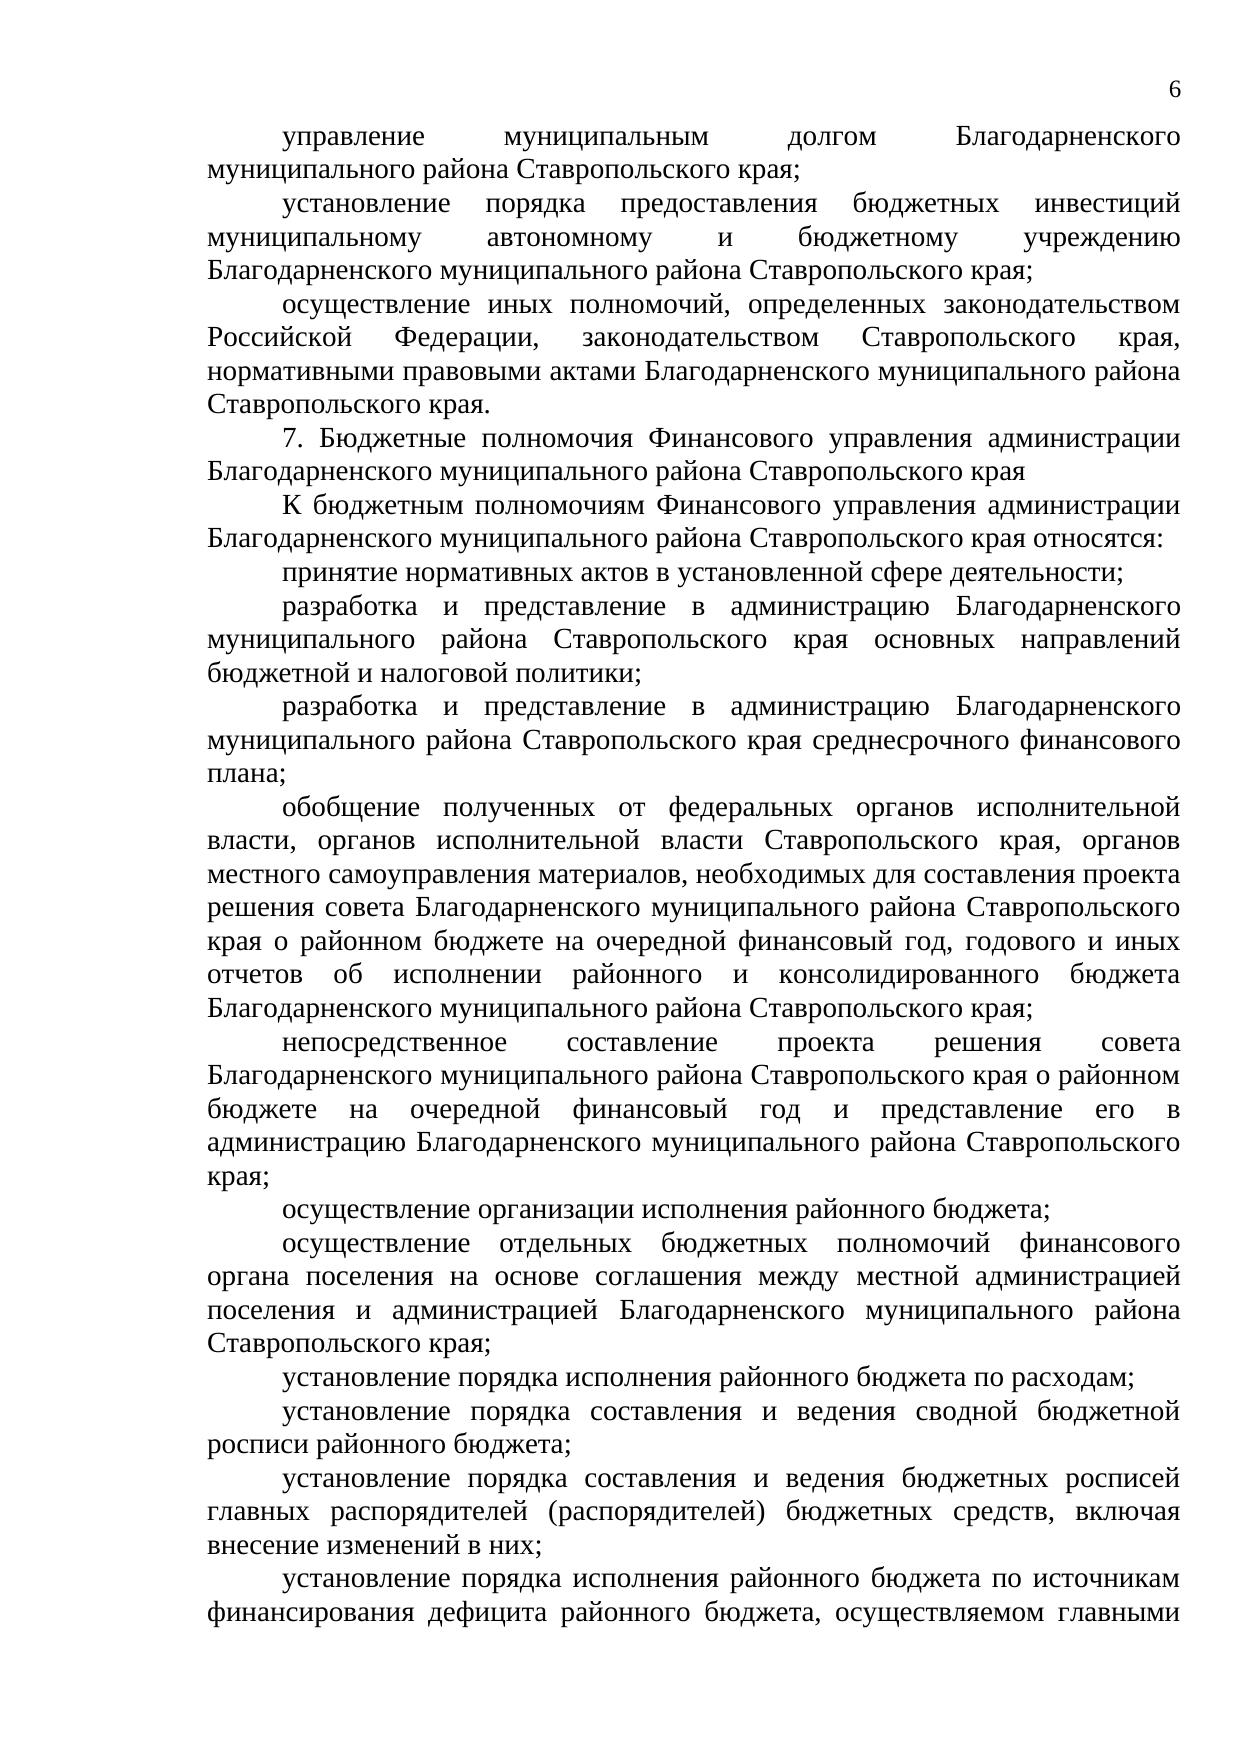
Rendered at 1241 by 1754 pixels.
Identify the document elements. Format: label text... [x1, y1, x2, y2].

text К бюджетным полномочиям Финансового управления администрации Благодарненского муниципального района Ставропольского края относятся: [207, 487, 1181, 554]
text непосредственное составление проекта решения совета Благодарненского муниципального района Ставропольского края о районном бюджете на очередной финансовый год и представление его в администрацию Благодарненского муниципального района Ставропольского края; [207, 1024, 1181, 1191]
text осуществление отдельных бюджетных полномочий финансового органа поселения на основе соглашения между местной администрацией поселения и администрацией Благодарненского муниципального района Ставропольского края; [207, 1225, 1181, 1359]
text управление муниципальным долгом Благодарненского муниципального района Ставропольского края; [207, 118, 1181, 185]
text установление порядка исполнения районного бюджета по расходам; [207, 1359, 1181, 1393]
text 7. Бюджетные полномочия Финансового управления администрации Благодарненского муниципального района Ставропольского края [207, 420, 1181, 487]
text принятие нормативных актов в установленной сфере деятельности; [207, 554, 1181, 588]
text разработка и представление в администрацию Благодарненского муниципального района Ставропольского края основных направлений бюджетной и налоговой политики; [207, 588, 1181, 688]
text осуществление организации исполнения районного бюджета; [207, 1191, 1181, 1225]
text разработка и представление в администрацию Благодарненского муниципального района Ставропольского края среднесрочного финансового плана; [207, 688, 1181, 789]
text обобщение полученных от федеральных органов исполнительной власти, органов исполнительной власти Ставропольского края, органов местного самоуправления материалов, необходимых для составления проекта решения совета Благодарненского муниципального района Ставропольского края о районном бюджете на очередной финансовый год, годового и иных отчетов об исполнении районного и консолидированного бюджета Благодарненского муниципального района Ставропольского края; [207, 789, 1181, 1024]
text установление порядка составления и ведения бюджетных росписей главных распорядителей (распорядителей) бюджетных средств, включая внесение изменений в них; [207, 1460, 1181, 1560]
text установление порядка предоставления бюджетных инвестиций муниципальному автономному и бюджетному учреждению Благодарненского муниципального района Ставропольского края; [207, 185, 1181, 286]
text установление порядка составления и ведения сводной бюджетной росписи районного бюджета; [207, 1393, 1181, 1460]
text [207, 1560, 1181, 1627]
text осуществление иных полномочий, определенных законодательством Российской Федерации, законодательством Ставропольского края, нормативными правовыми актами Благодарненского муниципального района Ставропольского края. [207, 286, 1181, 420]
